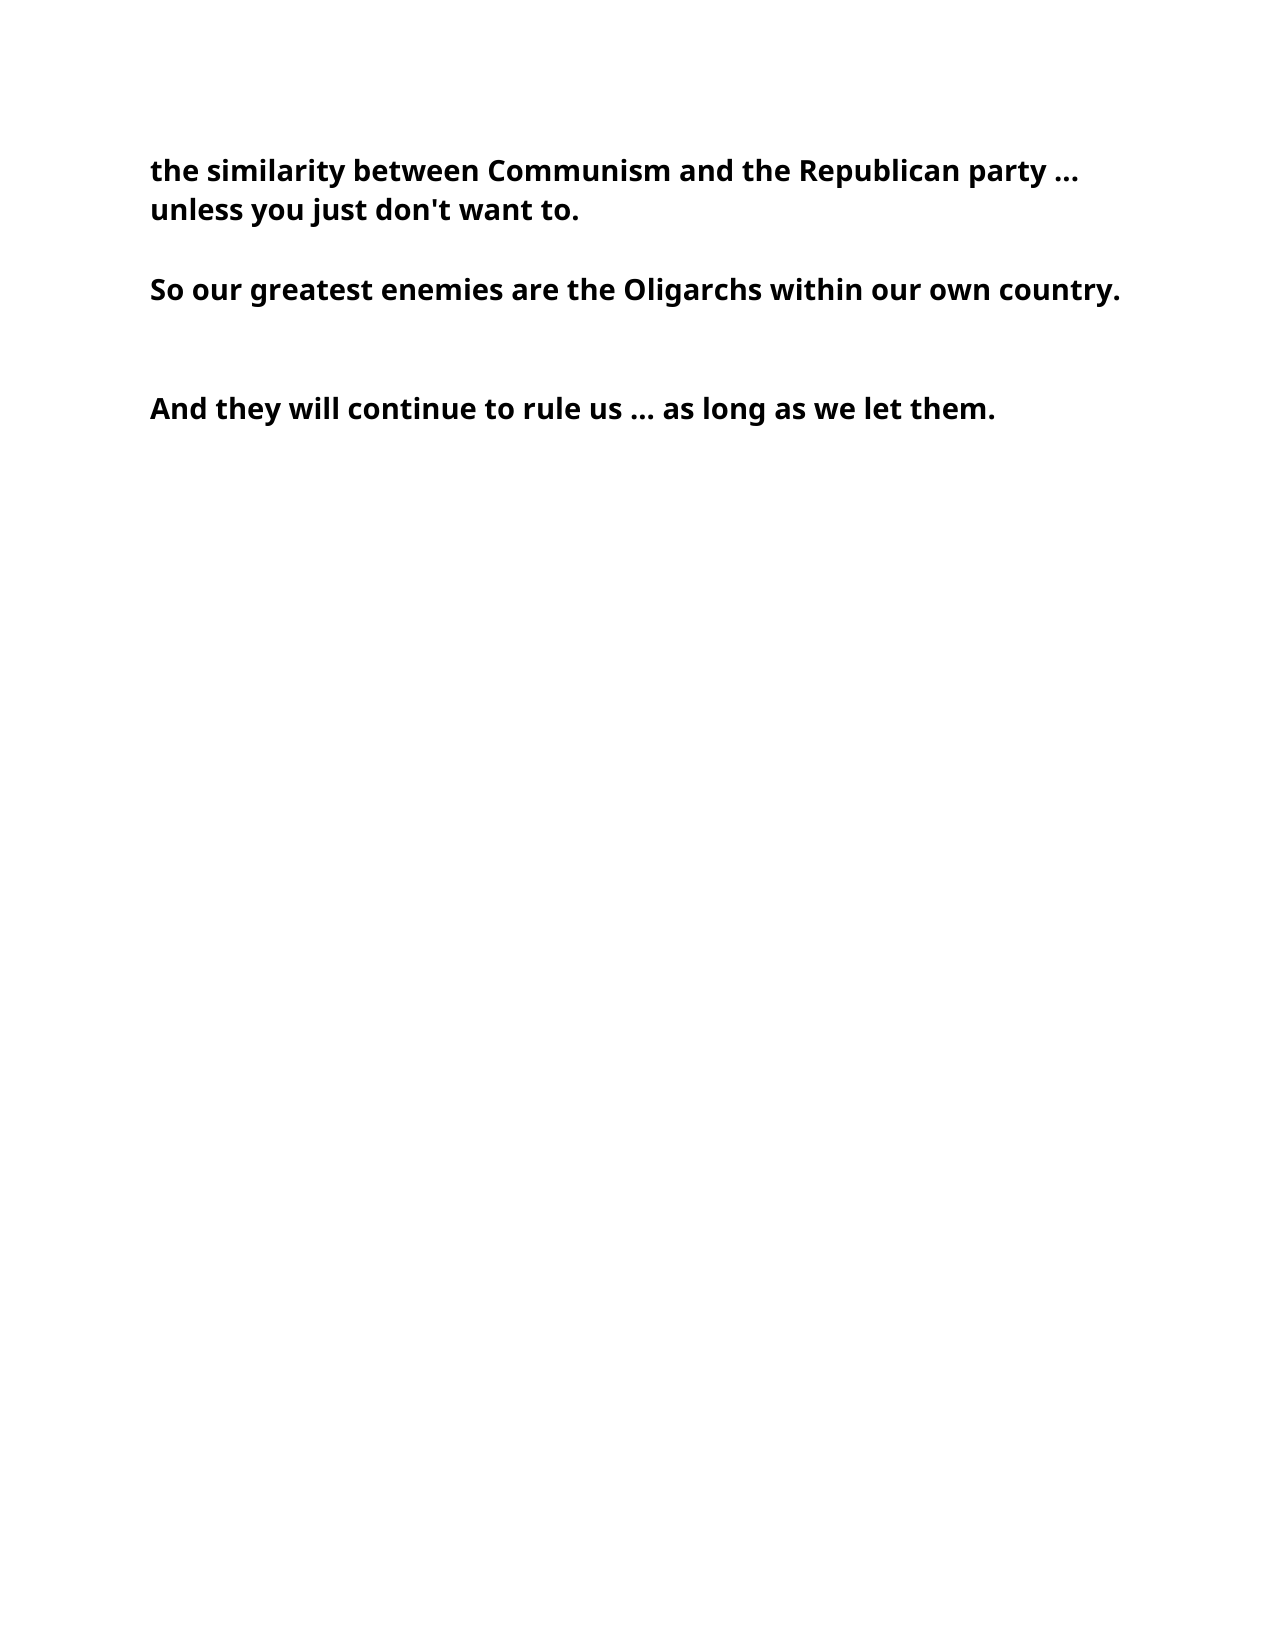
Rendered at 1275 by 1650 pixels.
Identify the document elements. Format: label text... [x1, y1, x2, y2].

text And they will continue to rule us ... as long as we let them. [150, 388, 1125, 428]
text So our greatest enemies are the Oligarchs within our own country. [150, 269, 1125, 309]
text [150, 150, 1125, 229]
